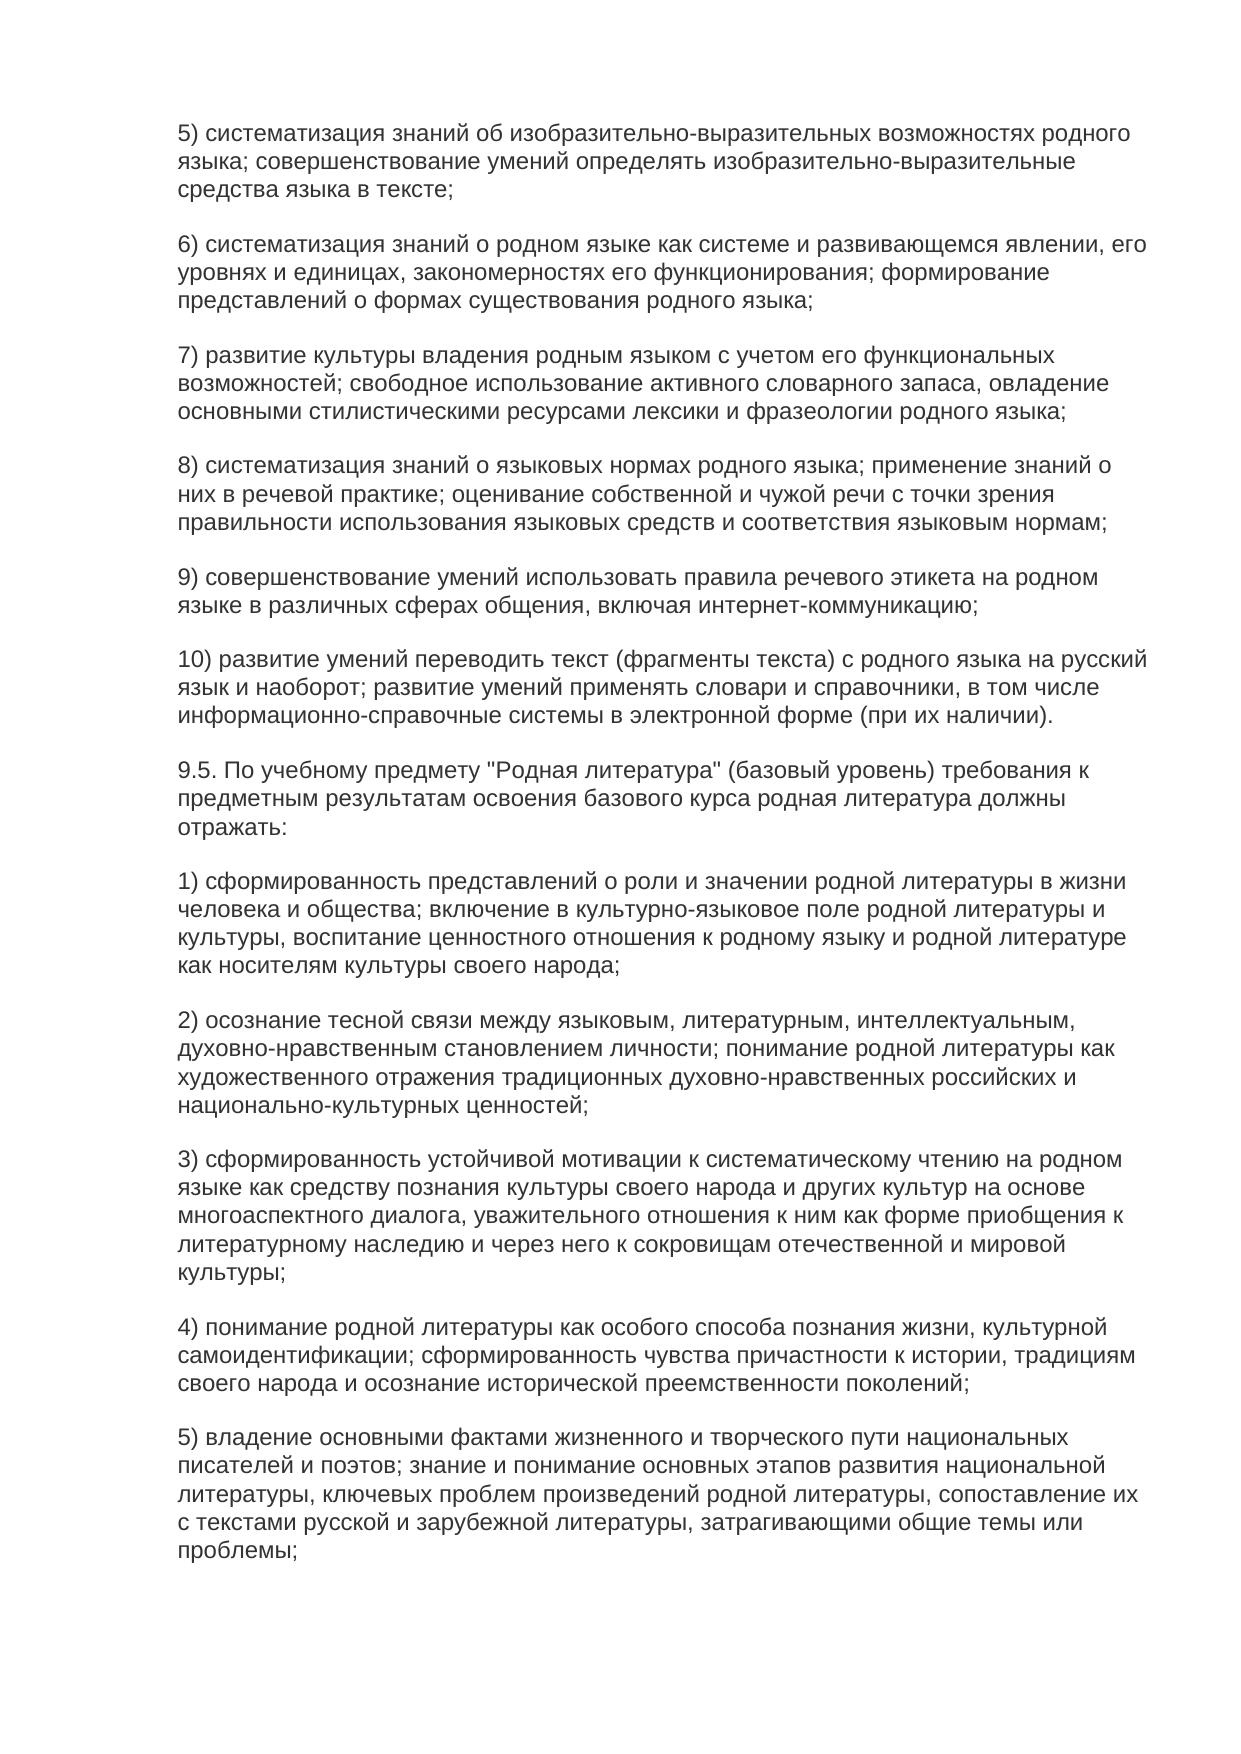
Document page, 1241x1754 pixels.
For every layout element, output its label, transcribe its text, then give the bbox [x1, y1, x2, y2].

text 7) развитие культуры владения родным языком с учетом его функциональных возможностей; свободное использование активного словарного запаса, овладение основными стилистическими ресурсами лексики и фразеологии родного языка; [177, 340, 1152, 424]
text 3) сформированность устойчивой мотивации к систематическому чтению на родном языке как средству познания культуры своего народа и других культур на основе многоаспектного диалога, уважительного отношения к ним как форме приобщения к литературному наследию и через него к сокровищам отечественной и мировой культуры; [177, 1145, 1152, 1285]
text 9) совершенствование умений использовать правила речевого этикета на родном языке в различных сферах общения, включая интернет-коммуникацию; [177, 562, 1152, 618]
text 5) владение основными фактами жизненного и творческого пути национальных писателей и поэтов; знание и понимание основных этапов развития национальной литературы, ключевых проблем произведений родной литературы, сопоставление их с текстами русской и зарубежной литературы, затрагивающими общие темы или проблемы; [177, 1423, 1152, 1563]
text 9.5. По учебному предмету "Родная литература" (базовый уровень) требования к предметным результатам освоения базового курса родная литература должны отражать: [177, 756, 1152, 840]
text 6) систематизация знаний о родном языке как системе и развивающемся явлении, его уровнях и единицах, закономерностях его функционирования; формирование представлений о формах существования родного языка; [177, 229, 1152, 313]
text 1) сформированность представлений о роли и значении родной литературы в жизни человека и общества; включение в культурно-языковое поле родной литературы и культуры, воспитание ценностного отношения к родному языку и родной литературе как носителям культуры своего народа; [177, 867, 1152, 979]
text 2) осознание тесной связи между языковым, литературным, интеллектуальным, духовно-нравственным становлением личности; понимание родной литературы как художественного отражения традиционных духовно-нравственных российских и национально-культурных ценностей; [177, 1006, 1152, 1118]
text 10) развитие умений переводить текст (фрагменты текста) с родного языка на русский язык и наоборот; развитие умений применять словари и справочники, в том числе информационно-справочные системы в электронной форме (при их наличии). [177, 645, 1152, 729]
text 8) систематизация знаний о языковых нормах родного языка; применение знаний о них в речевой практике; оценивание собственной и чужой речи с точки зрения правильности использования языковых средств и соответствия языковым нормам; [177, 451, 1152, 535]
text 4) понимание родной литературы как особого способа познания жизни, культурной самоидентификации; сформированность чувства причастности к истории, традициям своего народа и осознание исторической преемственности поколений; [177, 1312, 1152, 1396]
text 5) систематизация знаний об изобразительно-выразительных возможностях родного языка; совершенствование умений определять изобразительно-выразительные средства языка в тексте; [177, 118, 1152, 202]
